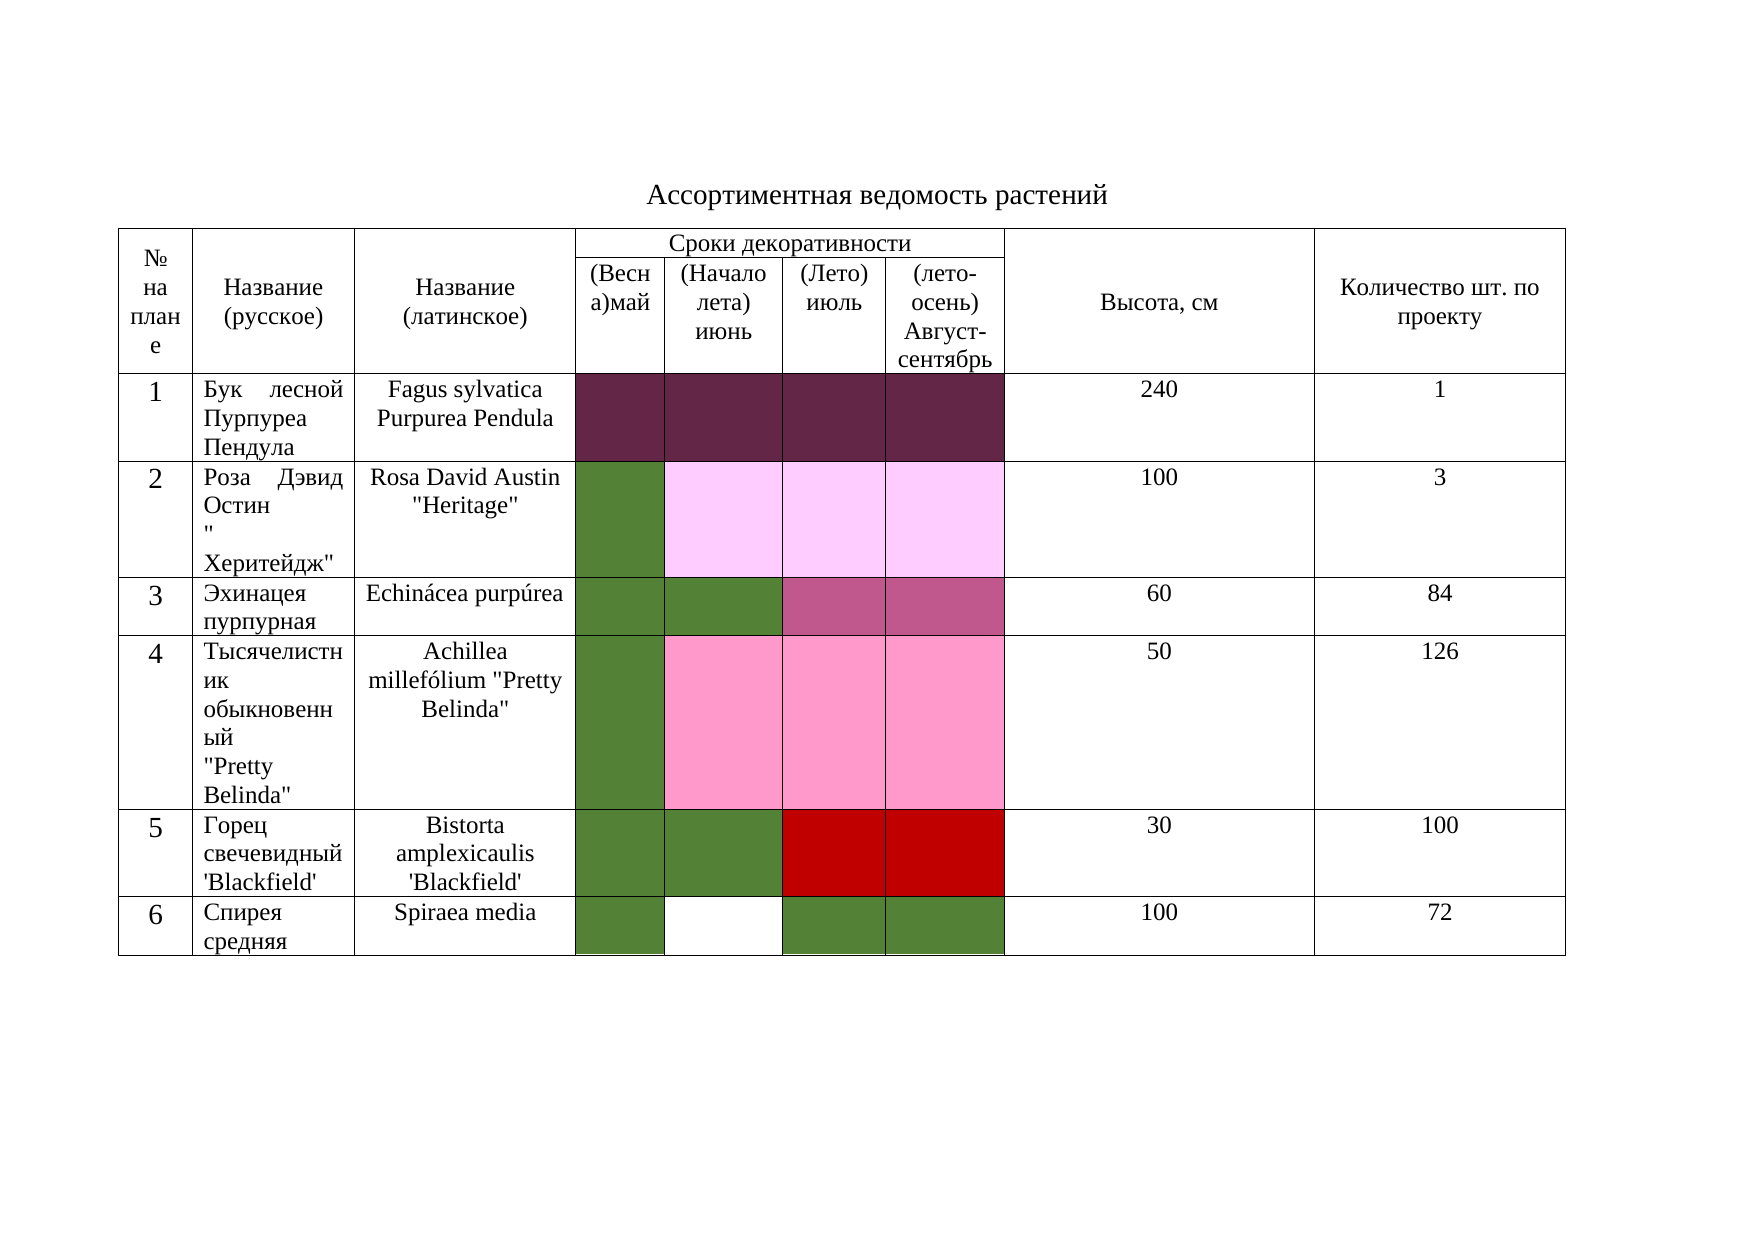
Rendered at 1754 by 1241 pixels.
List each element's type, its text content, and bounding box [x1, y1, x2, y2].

table_cell [783, 374, 885, 461]
table_cell Spiraea media [355, 897, 575, 954]
table_cell 84 [1315, 578, 1565, 635]
table_cell 72 [1315, 897, 1565, 954]
table_cell [783, 462, 885, 577]
table_cell [576, 374, 664, 461]
table_cell 60 [1005, 578, 1314, 635]
text Ассортиментная ведомость растений [118, 177, 1636, 211]
table_cell 3 [1315, 462, 1565, 577]
table_cell 6 [119, 897, 192, 954]
table_cell [576, 897, 664, 954]
table_cell Achillea millefólium "Pretty Belinda" [355, 636, 575, 809]
table_cell [783, 810, 885, 896]
table_cell [783, 636, 885, 809]
table_cell [886, 897, 1004, 954]
table_cell [665, 578, 782, 635]
table_cell [665, 462, 782, 577]
table_cell Fagus sylvatica Purpurea Pendula [355, 374, 575, 461]
table_cell 5 [119, 810, 192, 896]
table_cell (Лето) июль [783, 258, 885, 373]
table_cell Rosa David Austin "Heritage" [355, 462, 575, 577]
table_cell Спирея средняя [193, 897, 354, 954]
table_cell Роза Дэвид Остин "Херитейдж" [193, 462, 354, 577]
table_cell (Весна)май [576, 258, 664, 373]
table_cell [576, 462, 664, 577]
table_cell Тысячелистник обыкновенный "Pretty Belinda" [193, 636, 354, 809]
table_header Сроки декоративности [576, 229, 1004, 257]
table_cell (Начало лета) июнь [665, 258, 782, 373]
table_header № на плане [119, 229, 192, 373]
table_cell 100 [1315, 810, 1565, 896]
table_cell Bistorta amplexicaulis 'Blackfield' [355, 810, 575, 896]
table_cell 2 [119, 462, 192, 577]
table_cell 100 [1005, 462, 1314, 577]
table_cell Бук лесной Пурпуреа Пендула [193, 374, 354, 461]
table_cell 4 [119, 636, 192, 809]
table_header Название (русское) [193, 229, 354, 373]
table_cell [886, 462, 1004, 577]
table_header Высота, см [1005, 229, 1314, 373]
table_cell 3 [119, 578, 192, 635]
table_cell 126 [1315, 636, 1565, 809]
table_cell 50 [1005, 636, 1314, 809]
table_header Название (латинское) [355, 229, 575, 373]
table_cell [783, 897, 885, 954]
table_cell 1 [1315, 374, 1565, 461]
table_cell 1 [119, 374, 192, 461]
table_cell [886, 810, 1004, 896]
table_cell [576, 636, 664, 809]
table_header Количество шт. по проекту [1315, 229, 1565, 373]
table_cell [665, 636, 782, 809]
table_cell [886, 578, 1004, 635]
table_cell [886, 374, 1004, 461]
table_cell [886, 636, 1004, 809]
table_cell [576, 810, 664, 896]
table_cell 30 [1005, 810, 1314, 896]
table_cell Горец свечевидный 'Blackfield' [193, 810, 354, 896]
table_cell [665, 810, 782, 896]
table_cell 240 [1005, 374, 1314, 461]
table_cell Echinácea purpúrea [355, 578, 575, 635]
table_cell [665, 374, 782, 461]
table_cell (лето-осень) Август-сентябрь [886, 258, 1004, 373]
table_cell [783, 578, 885, 635]
table_cell Эхинацея пурпурная [193, 578, 354, 635]
table_cell 100 [1005, 897, 1314, 954]
table_cell [576, 578, 664, 635]
table_cell [665, 897, 782, 954]
